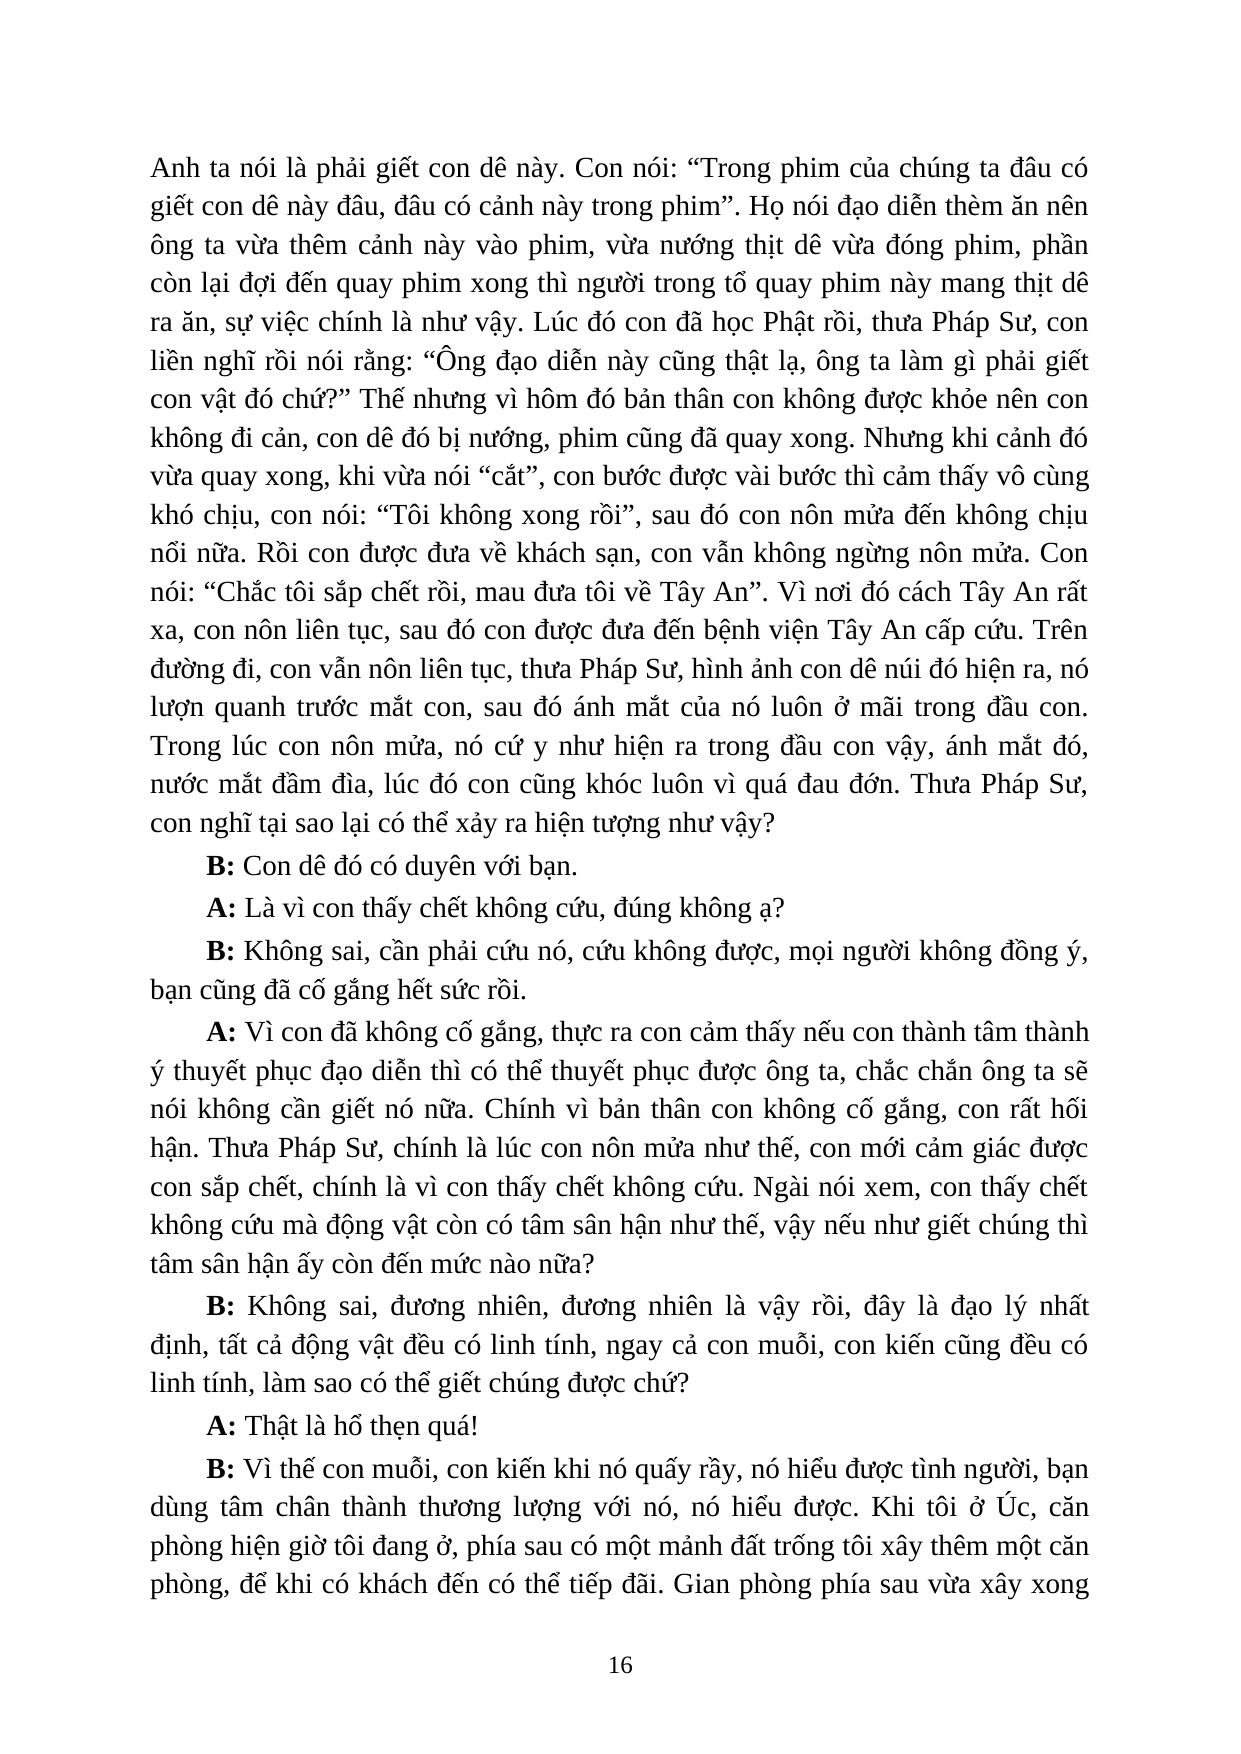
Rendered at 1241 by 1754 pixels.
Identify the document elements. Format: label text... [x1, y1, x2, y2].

text A: Vì con đã không cố gắng, thực ra con cảm thấy nếu con thành tâm thành ý thuyết phục đạo diễn thì có thể thuyết phục được ông ta, chắc chắn ông ta sẽ nói không cần giết nó nữa. Chính vì bản thân con không cố gắng, con rất hối hận. Thưa Pháp Sư, chính là lúc con nôn mửa như thế, con mới cảm giác được con sắp chết, chính là vì con thấy chết không cứu. Ngài nói xem, con thấy chết không cứu mà động vật còn có tâm sân hận như thế, vậy nếu như giết chúng thì tâm sân hận ấy còn đến mức nào nữa? [150, 1014, 1090, 1279]
text A: Là vì con thấy chết không cứu, đúng không ạ? [150, 891, 1090, 924]
text A: Thật là hổ thẹn quá! [150, 1408, 1090, 1442]
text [150, 1451, 1090, 1600]
text B: Con dê đó có duyên với bạn. [150, 848, 1090, 881]
text B: Không sai, cần phải cứu nó, cứu không được, mọi người không đồng ý, bạn cũng đã cố gắng hết sức rồi. [150, 933, 1090, 1005]
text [150, 150, 1090, 839]
text B: Không sai, đương nhiên, đương nhiên là vậy rồi, đây là đạo lý nhất định, tất cả động vật đều có linh tính, ngay cả con muỗi, con kiến cũng đều có linh tính, làm sao có thể giết chúng được chứ? [150, 1288, 1090, 1399]
